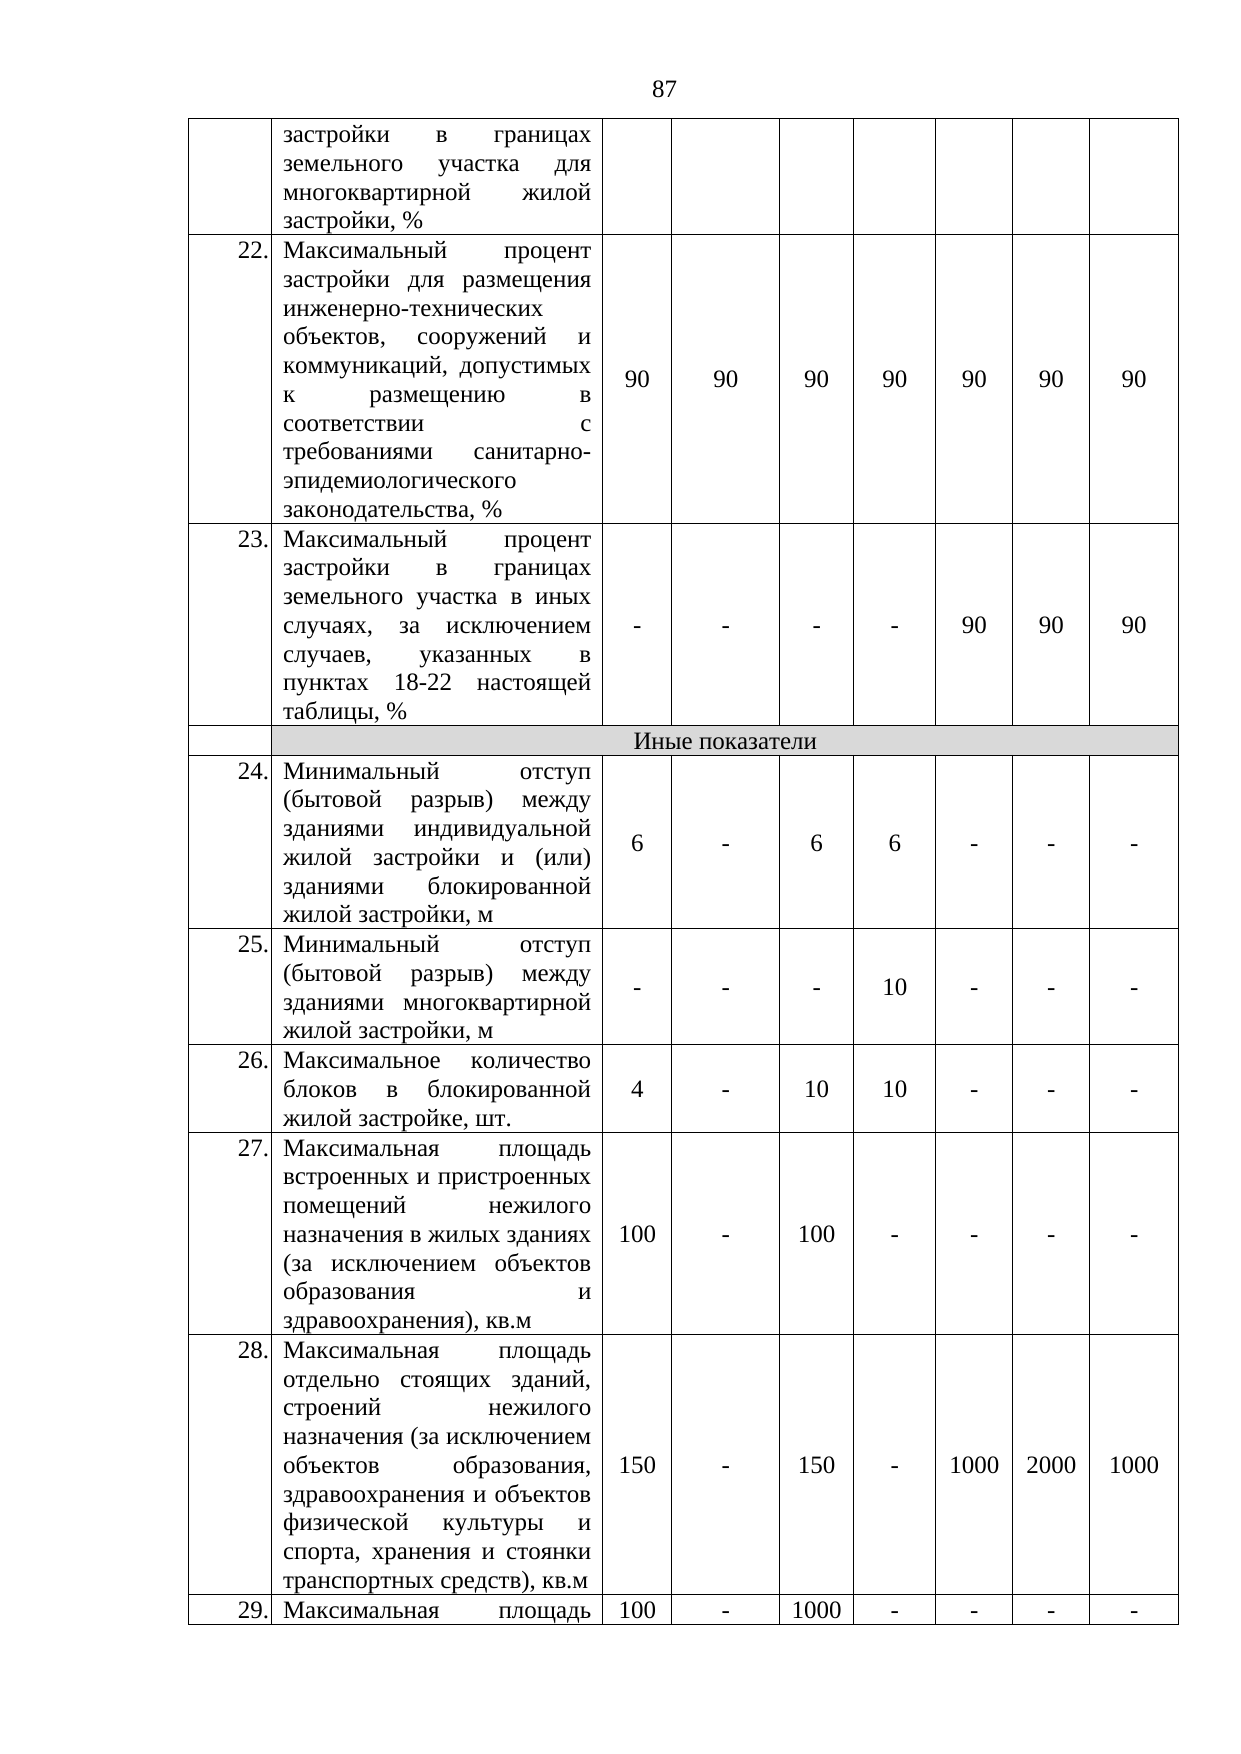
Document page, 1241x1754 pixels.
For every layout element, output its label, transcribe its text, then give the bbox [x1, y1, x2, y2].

table_cell 1000 [780, 1595, 853, 1623]
table_cell 90 [854, 235, 935, 523]
table_cell Максимальная площадь встроенных и пристроенных помещений нежилого назначения в жилых зданиях (за исключением объектов образования и здравоохранения), кв.м [272, 1133, 602, 1334]
table_cell 10 [854, 929, 935, 1044]
table_cell - [1013, 929, 1089, 1044]
table_cell - [1013, 1045, 1089, 1132]
table_cell - [936, 1045, 1012, 1132]
table_cell Максимальный процент застройки для размещения инженерно-технических объектов, сооружений и коммуникаций, допустимых к размещению в соответствии с требованиями санитарно-эпидемиологического законодательства, % [272, 235, 602, 523]
table_cell 90 [936, 235, 1012, 523]
table_cell - [1013, 1133, 1089, 1334]
table_cell - [1090, 929, 1178, 1044]
table_cell 90 [936, 524, 1012, 725]
table_cell - [672, 119, 779, 234]
table_cell - [780, 929, 853, 1044]
table_cell Иные показатели [272, 726, 1178, 755]
table_cell 150 [603, 1335, 671, 1594]
table_cell - [1090, 1595, 1178, 1623]
table_cell [189, 1133, 271, 1334]
table_cell 90 [1090, 235, 1178, 523]
table_cell - [672, 1595, 779, 1623]
table_cell - [854, 1133, 935, 1334]
table_cell - [936, 1133, 1012, 1334]
table_cell 1000 [1090, 1335, 1178, 1594]
table_cell 50 [780, 119, 853, 234]
table_cell Максимальный процент застройки в границах земельного участка в иных случаях, за исключением случаев, указанных в пунктах 18-22 настоящей таблицы, % [272, 524, 602, 725]
table_cell [189, 1335, 271, 1594]
table_cell [189, 524, 271, 725]
table_cell 90 [1013, 235, 1089, 523]
table_cell 90 [672, 235, 779, 523]
table_cell 90 [1090, 524, 1178, 725]
table_cell [189, 235, 271, 523]
table_cell [189, 1045, 271, 1132]
table_cell - [1013, 1595, 1089, 1623]
table_cell - [1090, 756, 1178, 928]
table_cell - [936, 1595, 1012, 1623]
table_cell - [1090, 1133, 1178, 1334]
table_cell - [603, 524, 671, 725]
table_cell 6 [780, 756, 853, 928]
table_cell 6 [854, 756, 935, 928]
table_cell [189, 1595, 271, 1623]
table_cell - [1013, 119, 1089, 234]
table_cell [272, 1595, 602, 1623]
table_cell - [854, 1595, 935, 1623]
table_cell - [854, 119, 935, 234]
table_cell Максимальное количество блоков в блокированной жилой застройке, шт. [272, 1045, 602, 1132]
table_cell 90 [1013, 524, 1089, 725]
table_cell - [603, 119, 671, 234]
table_cell - [854, 1335, 935, 1594]
table_cell - [936, 929, 1012, 1044]
table_cell 100 [780, 1133, 853, 1334]
table_cell [189, 756, 271, 928]
table_cell - [672, 1045, 779, 1132]
table_cell 100 [603, 1133, 671, 1334]
table_cell - [672, 756, 779, 928]
table_cell Минимальный отступ (бытовой разрыв) между зданиями многоквартирной жилой застройки, м [272, 929, 602, 1044]
table_cell Минимальный отступ (бытовой разрыв) между зданиями индивидуальной жилой застройки и (или) зданиями блокированной жилой застройки, м [272, 756, 602, 928]
table_cell 10 [854, 1045, 935, 1132]
table_cell 1000 [936, 1335, 1012, 1594]
table_cell 1000 [603, 1595, 671, 1623]
table_cell - [854, 524, 935, 725]
table_cell 6 [603, 756, 671, 928]
table_cell 10 [780, 1045, 853, 1132]
table_cell - [1013, 756, 1089, 928]
table_cell - [603, 929, 671, 1044]
table_cell - [936, 119, 1012, 234]
table_cell - [1090, 1045, 1178, 1132]
table_cell [189, 119, 271, 234]
table_cell 90 [603, 235, 671, 523]
table_cell - [672, 1335, 779, 1594]
table_cell 150 [780, 1335, 853, 1594]
table_cell [189, 726, 271, 755]
table_cell - [780, 524, 853, 725]
table_cell - [672, 1133, 779, 1334]
table_cell - [936, 756, 1012, 928]
table_cell 2000 [1013, 1335, 1089, 1594]
table_cell - [1090, 119, 1178, 234]
table_cell - [672, 929, 779, 1044]
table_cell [272, 119, 602, 234]
table_cell 90 [780, 235, 853, 523]
table_cell Максимальная площадь отдельно стоящих зданий, строений нежилого назначения (за исключением объектов образования, здравоохранения и объектов физической культуры и спорта, хранения и стоянки транспортных средств), кв.м [272, 1335, 602, 1594]
table_cell 4 [603, 1045, 671, 1132]
table_cell - [672, 524, 779, 725]
table_cell [189, 929, 271, 1044]
